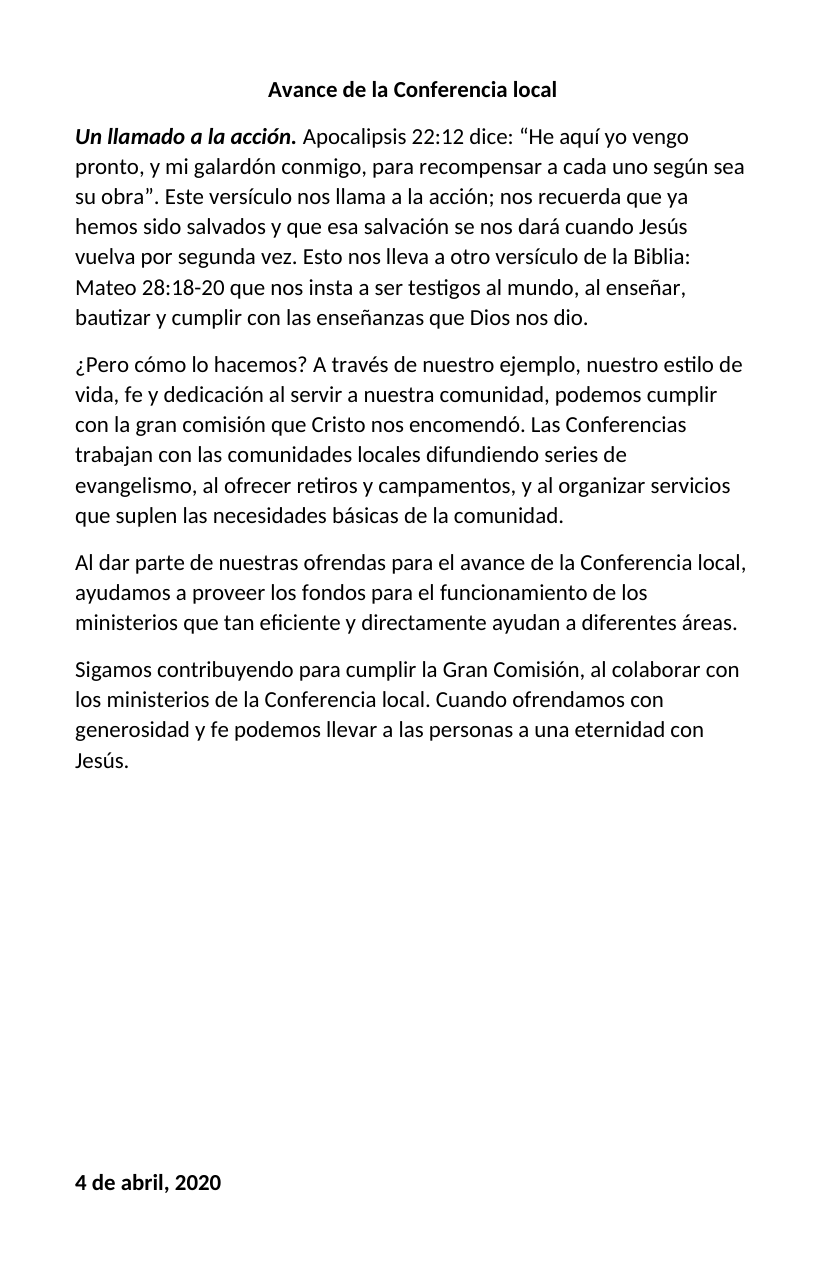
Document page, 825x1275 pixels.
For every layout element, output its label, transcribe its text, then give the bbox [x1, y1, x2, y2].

text Sigamos contribuyendo para cumplir la Gran Comisión, al colaborar con los ministerios de la Conferencia local. Cuando ofrendamos con generosidad y fe podemos llevar a las personas a una eternidad con Jesús. [75, 655, 750, 774]
text Al dar parte de nuestras ofrendas para el avance de la Conferencia local, ayudamos a proveer los fondos para el funcionamiento de los ministerios que tan eficiente y directamente ayudan a diferentes áreas. [75, 548, 750, 636]
text ¿Pero cómo lo hacemos? A través de nuestro ejemplo, nuestro estilo de vida, fe y dedicación al servir a nuestra comunidad, podemos cumplir con la gran comisión que Cristo nos encomendó. Las Conferencias trabajan con las comunidades locales difundiendo series de evangelismo, al ofrecer retiros y campamentos, y al organizar servicios que suplen las necesidades básicas de la comunidad. [75, 350, 750, 529]
text Avance de la Conferencia local [75, 75, 750, 103]
text 4 de abril, 2020 [75, 1168, 750, 1196]
text Un llamado a la acción. Apocalipsis 22:12 dice: “He aquí yo vengo pronto, y mi galardón conmigo, para recompensar a cada uno según sea su obra”. Este versículo nos llama a la acción; nos recuerda que ya hemos sido salvados y que esa salvación se nos dará cuando Jesús vuelva por segunda vez. Esto nos lleva a otro versículo de la Biblia: Mateo 28:18-20 que nos insta a ser testigos al mundo, al enseñar, bautizar y cumplir con las enseñanzas que Dios nos dio. [75, 122, 750, 331]
